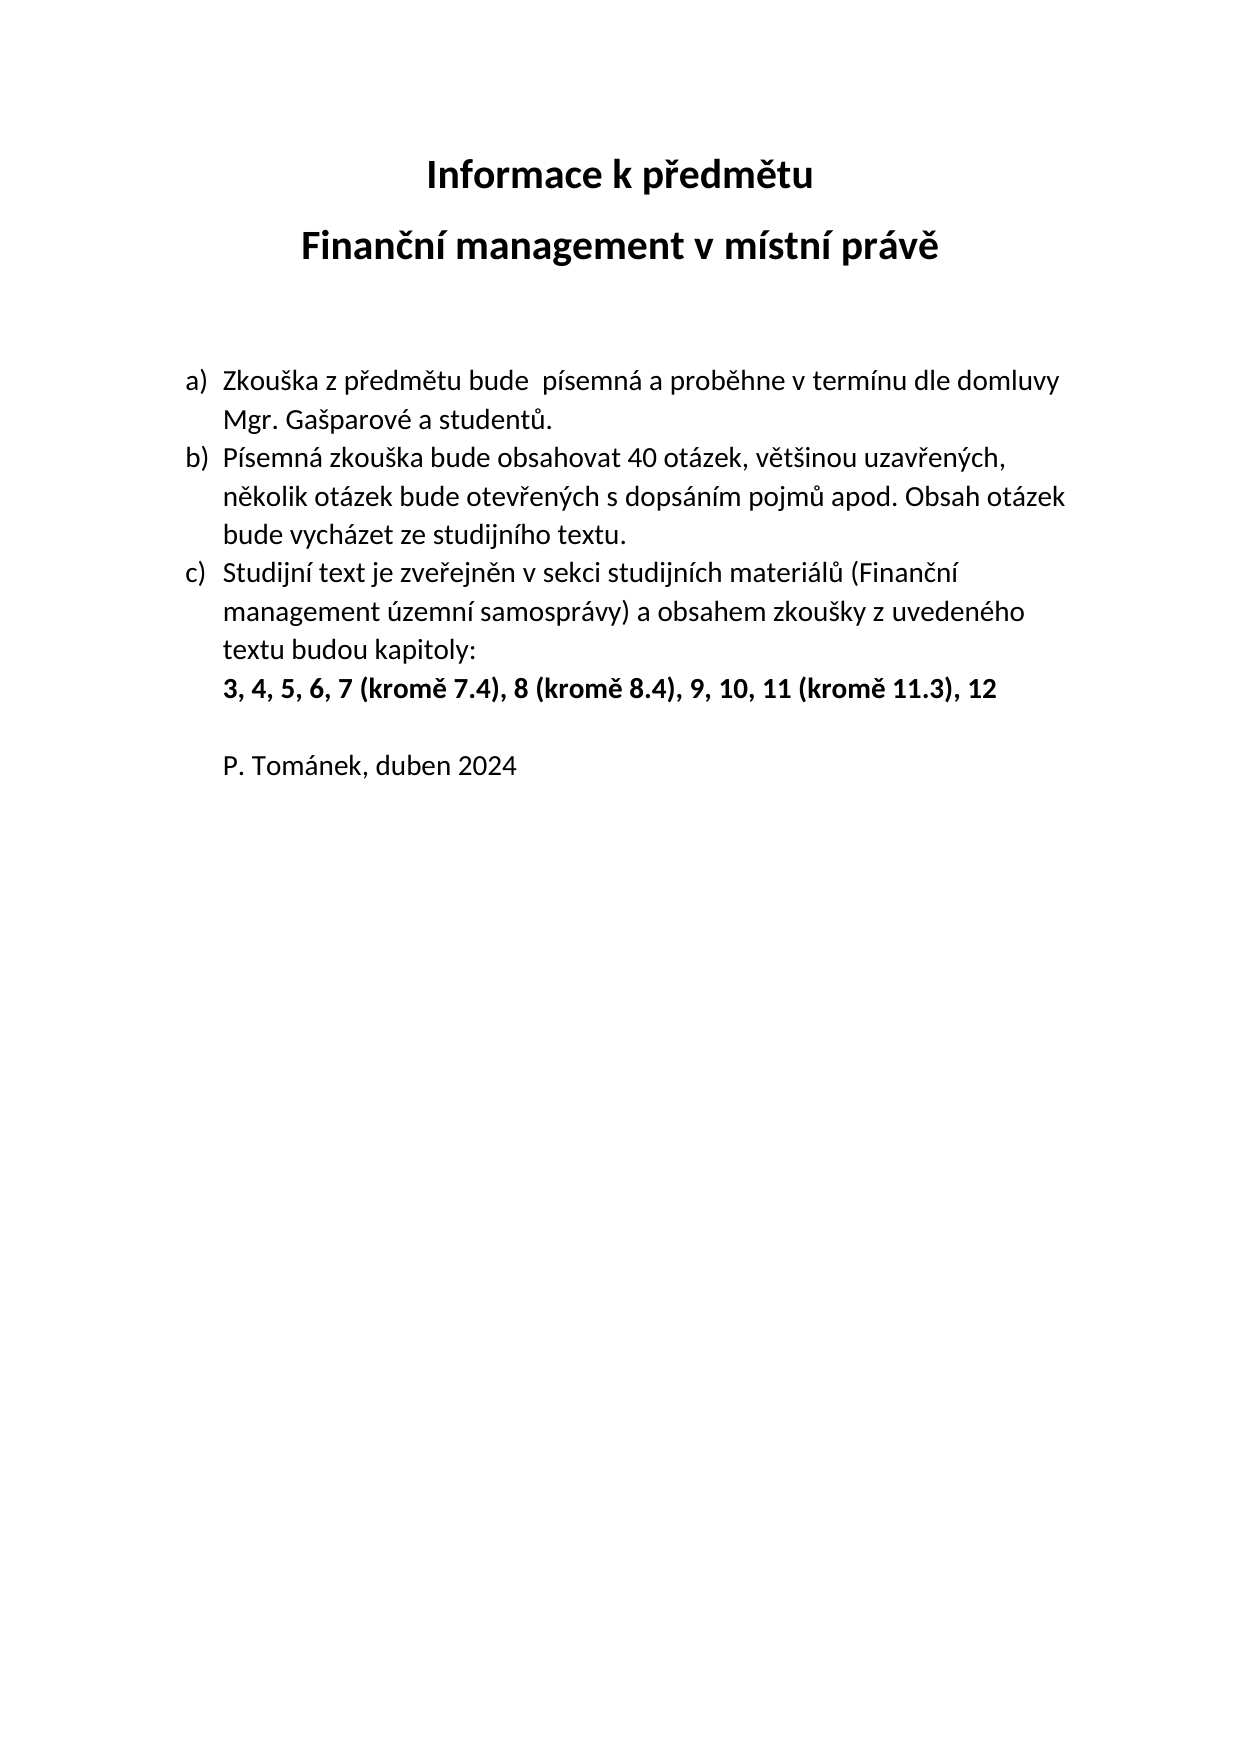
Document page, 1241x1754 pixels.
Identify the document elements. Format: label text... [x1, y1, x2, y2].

list P. Tománek, duben 2024 [223, 747, 1092, 782]
text Finanční management v místní právě [148, 219, 1092, 270]
list 3, 4, 5, 6, 7 (kromě 7.4), 8 (kromě 8.4), 9, 10, 11 (kromě 11.3), 12 [223, 670, 1092, 706]
list Písemná zkouška bude obsahovat 40 otázek, většinou uzavřených, několik otázek bude otevřených s dopsáním pojmů apod. Obsah otázek bude vycházet ze studijního textu. [185, 439, 1092, 552]
list Zkouška z předmětu bude písemná a proběhne v termínu dle domluvy Mgr. Gašparové a studentů. [185, 362, 1092, 436]
list Studijní text je zveřejněn v sekci studijních materiálů (Finanční management územní samosprávy) a obsahem zkoušky z uvedeného textu budou kapitoly: [185, 554, 1092, 667]
text Informace k předmětu [148, 148, 1092, 198]
